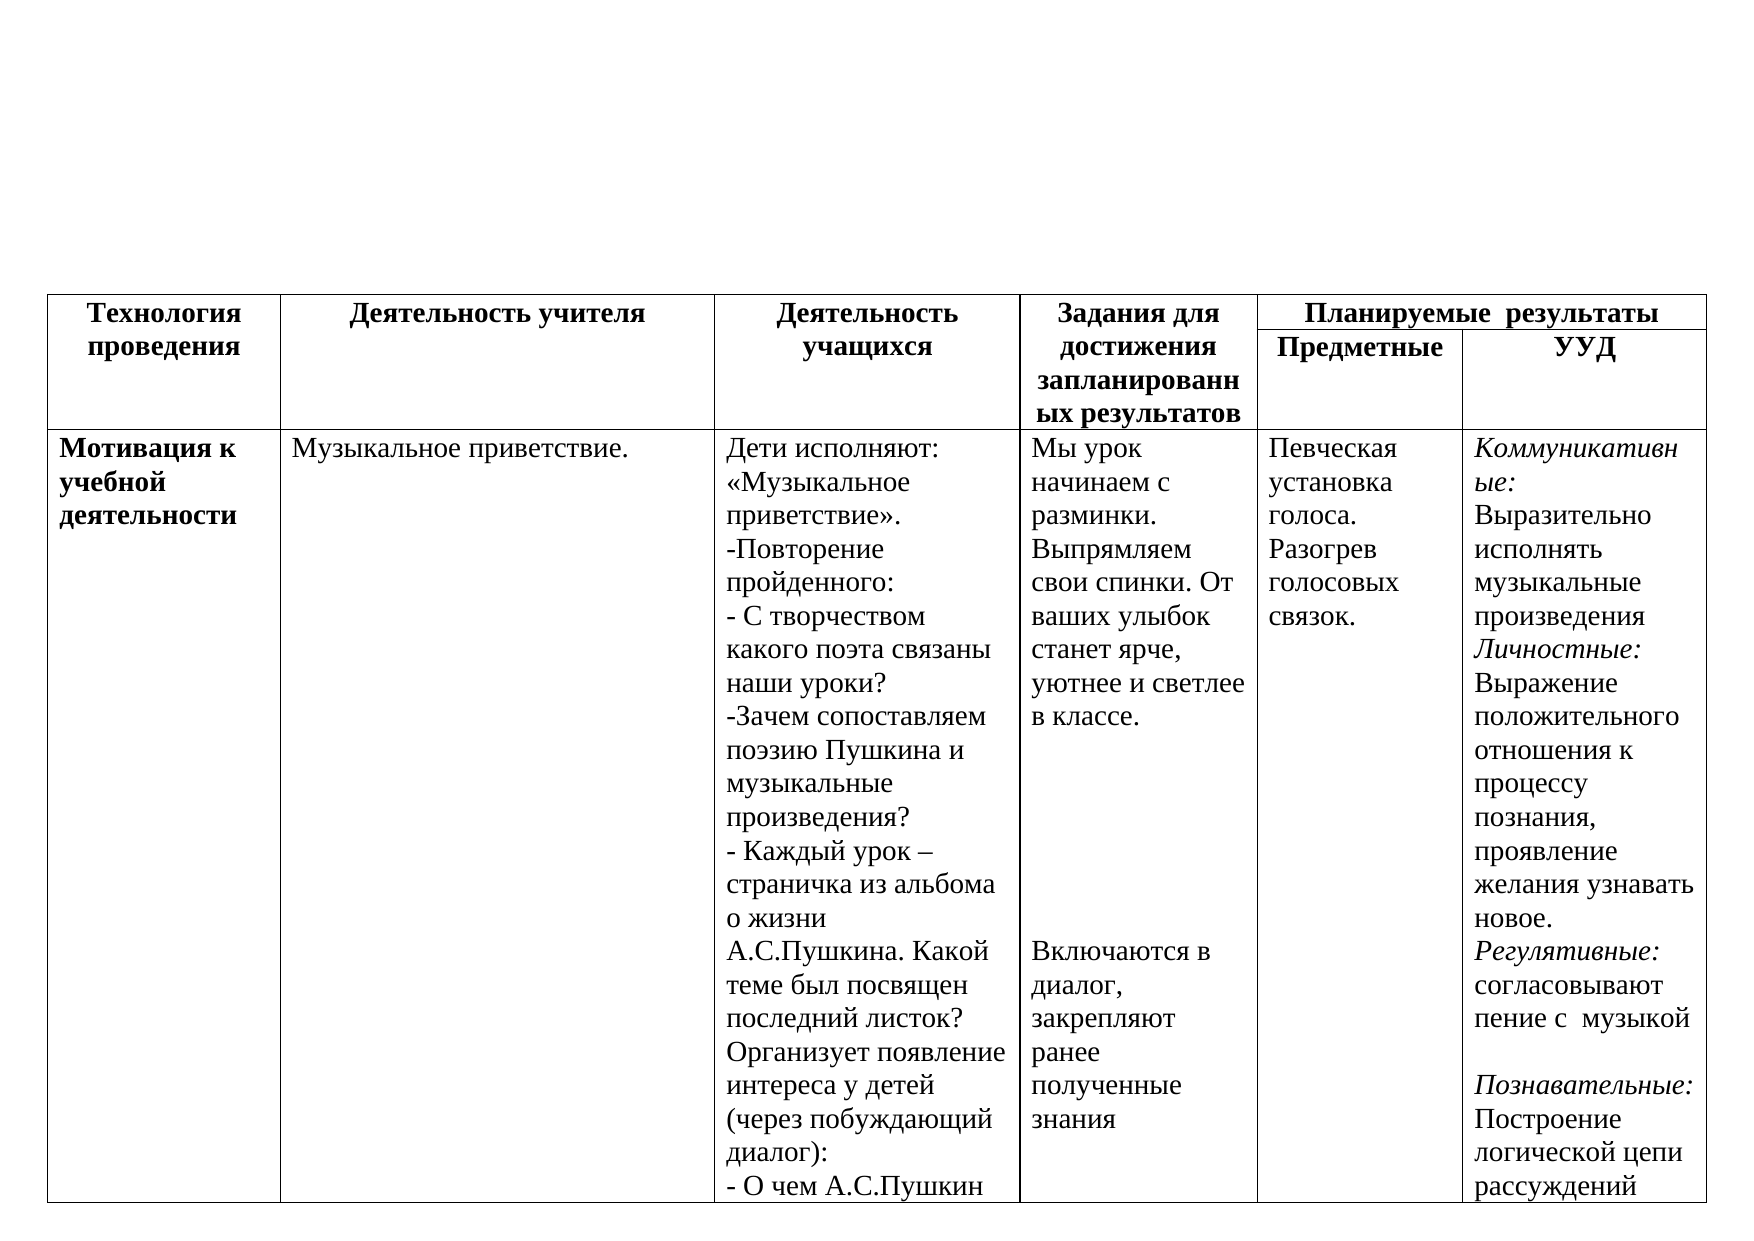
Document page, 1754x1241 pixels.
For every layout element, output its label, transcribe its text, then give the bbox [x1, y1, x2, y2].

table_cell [281, 430, 714, 1202]
table_cell УУД [1463, 330, 1706, 429]
table_header Деятельность учителя [281, 295, 714, 429]
table_header Деятельность учащихся [715, 295, 1019, 429]
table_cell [48, 430, 280, 1202]
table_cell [1463, 430, 1706, 1202]
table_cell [1021, 430, 1257, 1202]
table_header Планируемые результаты [1258, 295, 1706, 328]
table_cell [715, 430, 1019, 1202]
table_cell Предметные [1258, 330, 1462, 429]
table_header Технология проведения [48, 295, 280, 429]
table_header Задания для достижения запланированных результатов [1021, 295, 1257, 429]
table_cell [1258, 430, 1462, 1202]
